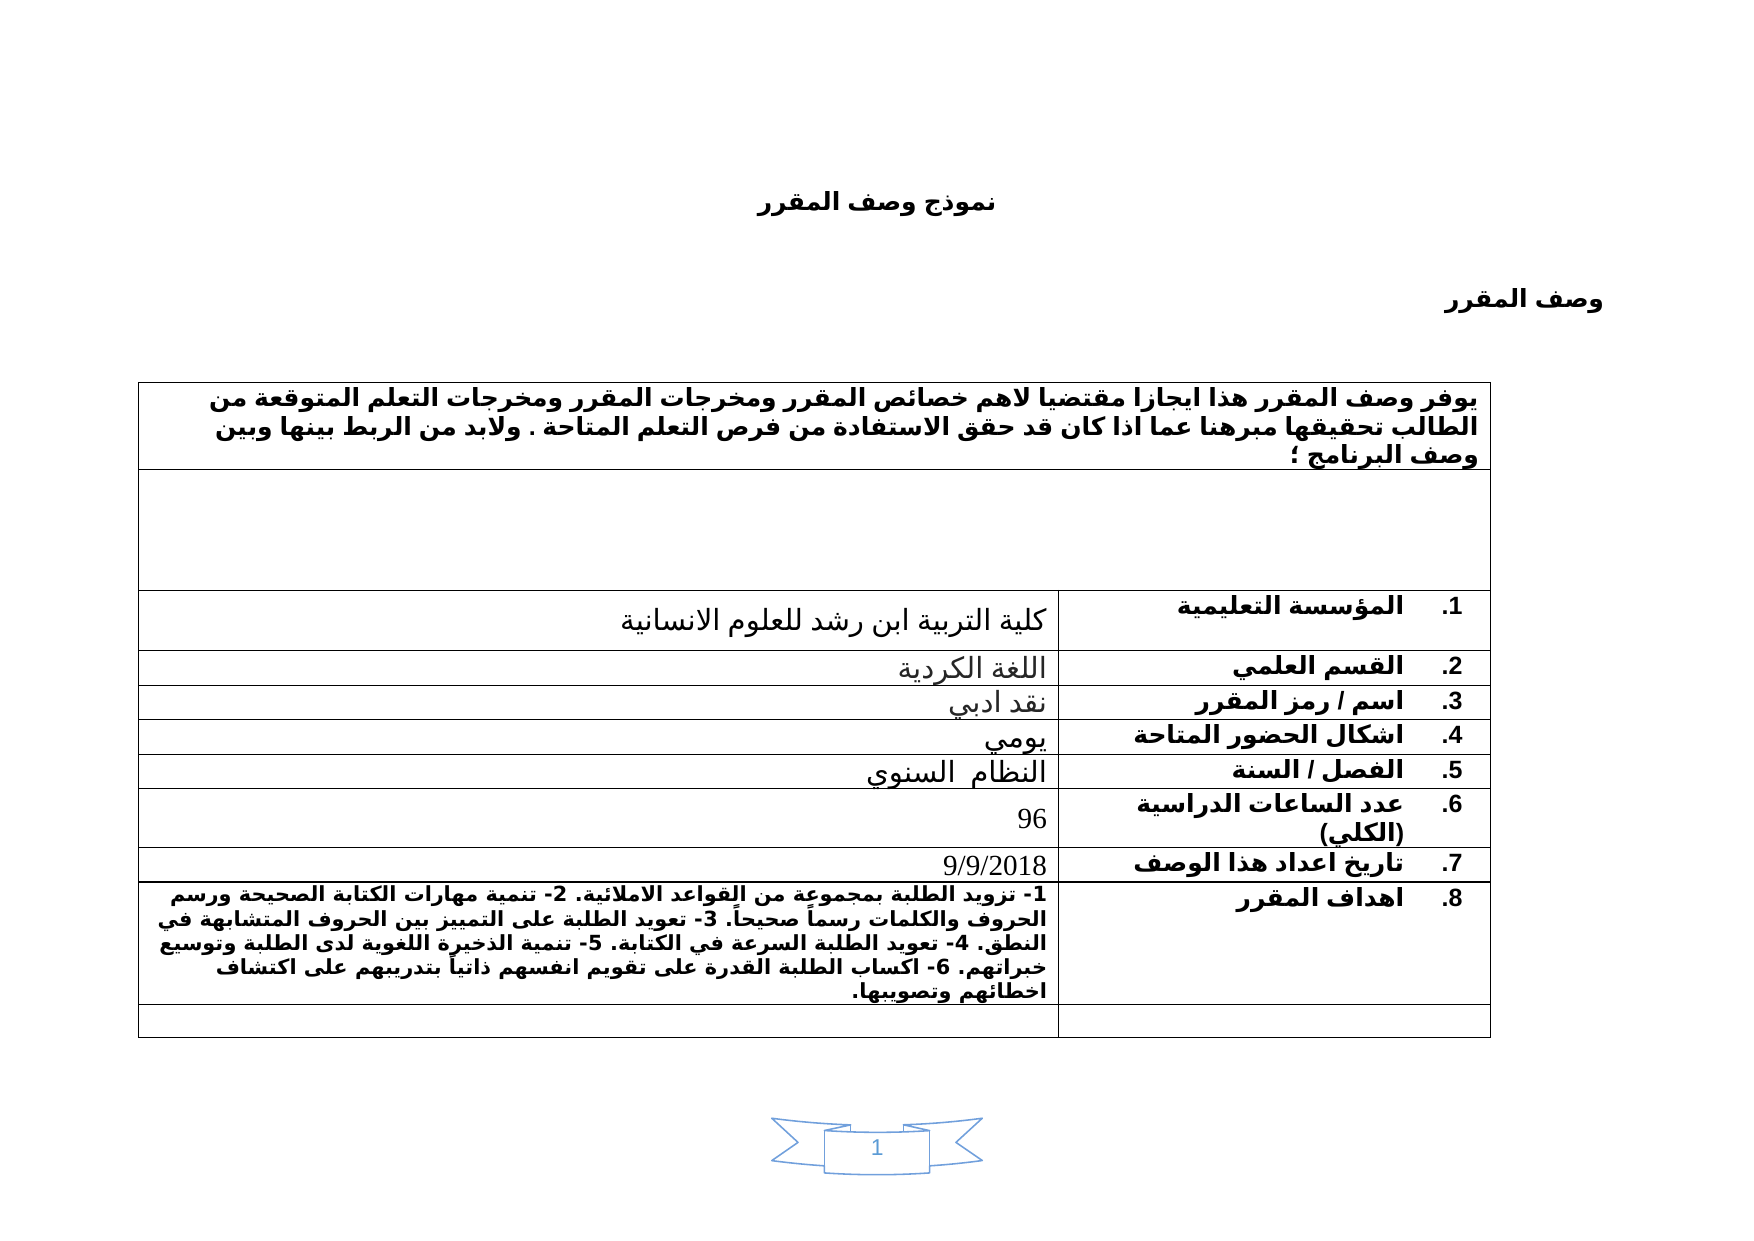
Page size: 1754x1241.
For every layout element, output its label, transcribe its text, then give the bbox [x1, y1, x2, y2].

table_cell [139, 1005, 1058, 1037]
table_cell تاريخ اعداد هذا الوصف [1059, 848, 1490, 881]
text نموذج وصف المقرر [150, 187, 1604, 216]
table_cell المؤسسة التعليمية [1059, 591, 1490, 650]
table_cell [139, 470, 1490, 590]
table_cell اللغة الكردية [139, 651, 1058, 684]
table_cell نقد ادبي [139, 686, 1058, 719]
table_cell يومي [139, 720, 1058, 754]
table_cell 9/9/2018 [139, 848, 1058, 881]
table_cell 96 [139, 789, 1058, 847]
table_cell الفصل / السنة [1059, 755, 1490, 788]
table_cell [1059, 1005, 1490, 1037]
table_cell النظام السنوي [139, 755, 1058, 788]
table_cell كلية التربية ابن رشد للعلوم الانسانية [139, 591, 1058, 650]
table_cell عدد الساعات الدراسية (الكلي) [1059, 789, 1490, 847]
table_cell 1- تزويد الطلبة بمجموعة من القواعد الاملائية. 2- تنمية مهارات الكتابة الصحيحة ورسم الحروف والكلمات رسماً صحيحاً. 3- تعويد الطلبة على التمييز بين الحروف المتشابهة في النطق. 4- تعويد الطلبة السرعة في الكتابة. 5- تنمية الذخيرة اللغوية لدى الطلبة وتوسيع خبراتهم. 6- اكساب الطلبة القدرة على تقويم انفسهم ذاتياً بتدريبهم على اكتشاف اخطائهم وتصويبها. [139, 883, 1058, 1004]
table_header يوفر وصف المقرر هذا ايجازا مقتضيا لاهم خصائص المقرر ومخرجات المقرر ومخرجات التعلم المتوقعة من الطالب تحقيقها مبرهنا عما اذا كان قد حقق الاستفادة من فرص التعلم المتاحة . ولابد من الربط بينها وبين وصف البرنامج ؛ [139, 383, 1490, 469]
table_cell اهداف المقرر [1059, 883, 1490, 1004]
table_cell القسم العلمي [1059, 651, 1490, 684]
table_cell اسم / رمز المقرر [1059, 686, 1490, 719]
table_cell اشكال الحضور المتاحة [1059, 720, 1490, 754]
text وصف المقرر [150, 284, 1604, 313]
